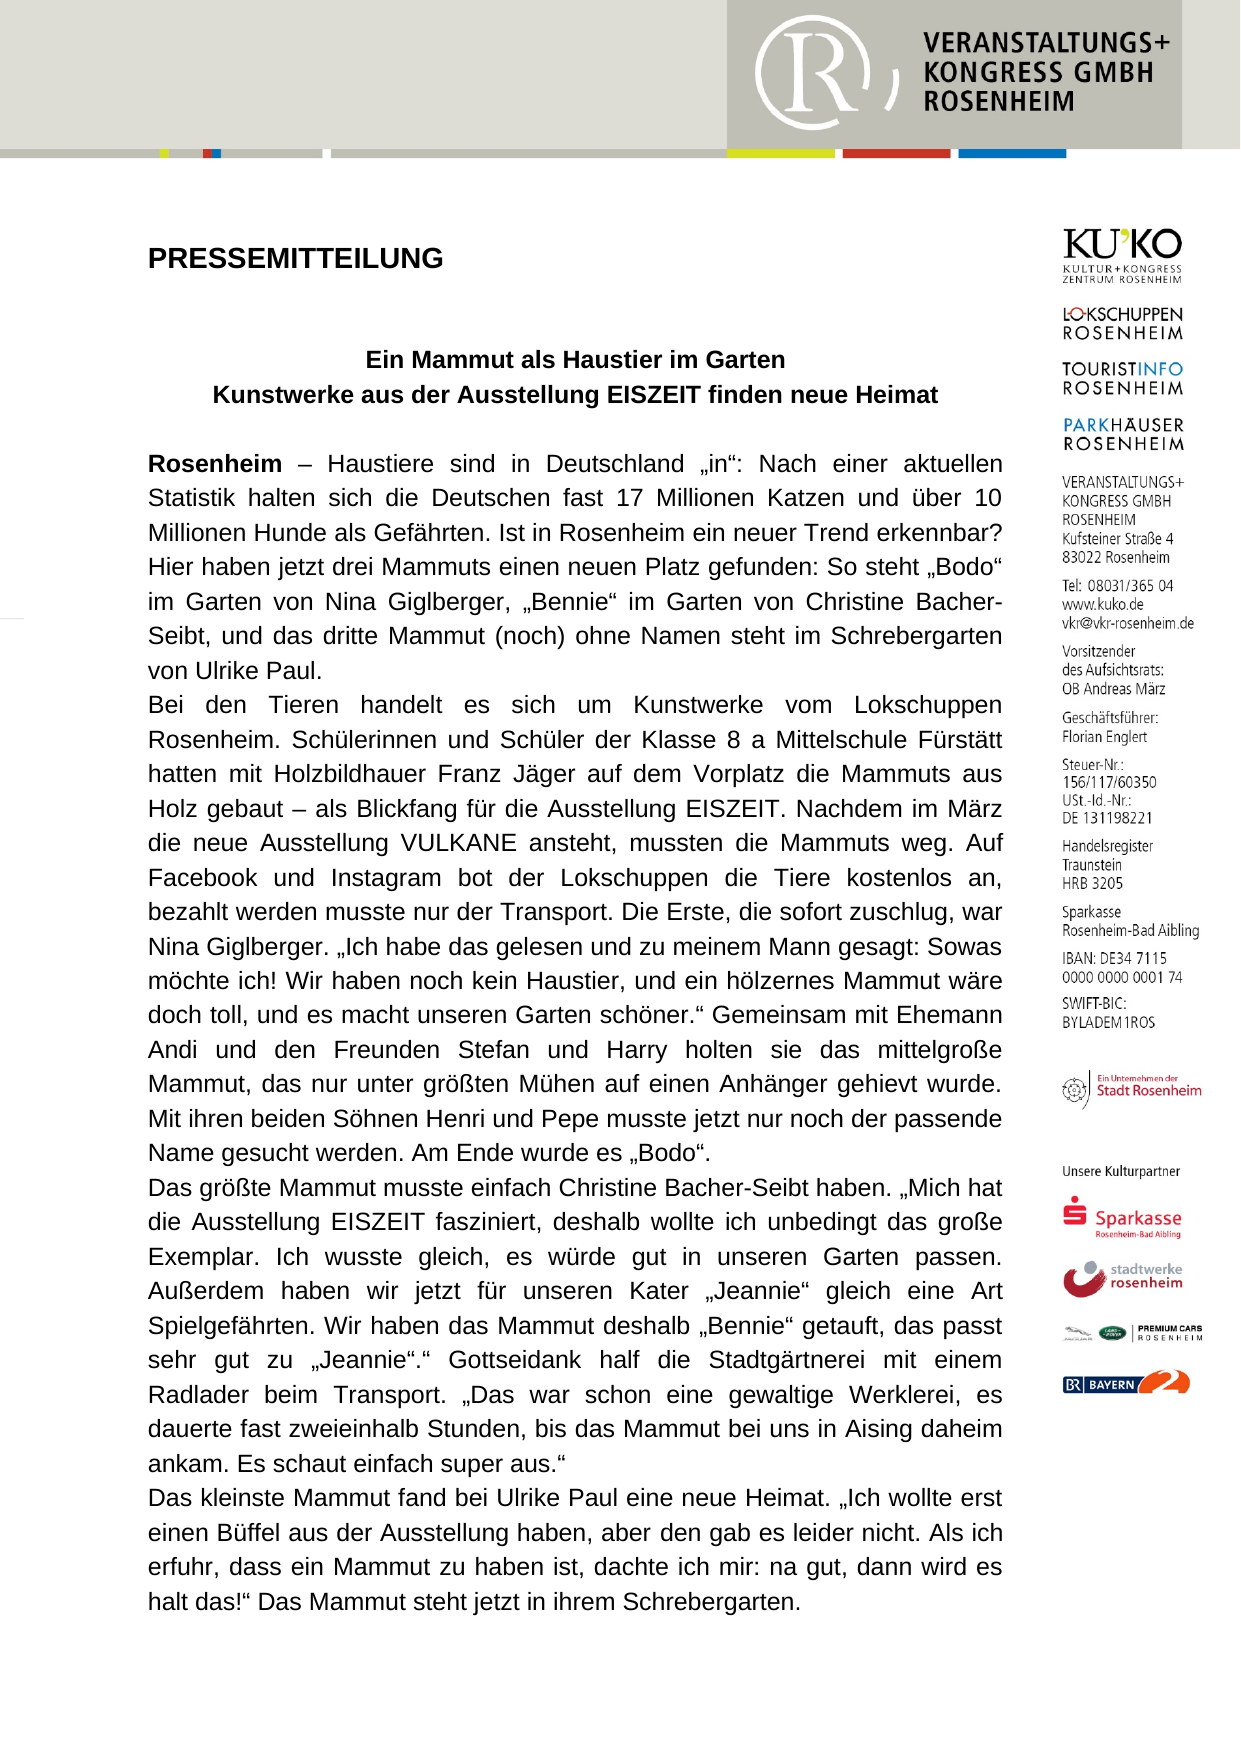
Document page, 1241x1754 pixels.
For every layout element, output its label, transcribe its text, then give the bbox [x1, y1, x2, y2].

text Das größte Mammut musste einfach Christine Bacher-Seibt haben. „Mich hat die Ausstellung EISZEIT fasziniert, deshalb wollte ich unbedingt das große Exemplar. Ich wusste gleich, es würde gut in unseren Garten passen. Außerdem haben wir jetzt für unseren Kater „Jeannie“ gleich eine Art Spielgefährten. Wir haben das Mammut deshalb „Bennie“ getauft, das passt sehr gut zu „Jeannie“.“ Gottseidank half die Stadtgärtnerei mit einem Radlader beim Transport. „Das war schon eine gewaltige Werklerei, es dauerte fast zweieinhalb Stunden, bis das Mammut bei uns in Aising daheim ankam. Es schaut einfach super aus.“ [148, 1173, 1004, 1477]
picture [0, 0, 1241, 1750]
text Bei den Tieren handelt es sich um Kunstwerke vom Lokschuppen Rosenheim. Schülerinnen und Schüler der Klasse 8 a Mittelschule Fürstätt hatten mit Holzbildhauer Franz Jäger auf dem Vorplatz die Mammuts aus Holz gebaut – als Blickfang für die Ausstellung EISZEIT. Nachdem im März die neue Ausstellung VULKANE ansteht, mussten die Mammuts weg. Auf Facebook und Instagram bot der Lokschuppen die Tiere kostenlos an, bezahlt werden musste nur der Transport. Die Erste, die sofort zuschlug, war Nina Giglberger. „Ich habe das gelesen und zu meinem Mann gesagt: Sowas möchte ich! Wir haben noch kein Haustier, und ein hölzernes Mammut wäre doch toll, und es macht unseren Garten schöner.“ Gemeinsam mit Ehemann Andi und den Freunden Stefan und Harry holten sie das mittelgroße Mammut, das nur unter größten Mühen auf einen Anhänger gehievt wurde. Mit ihren beiden Söhnen Henri und Pepe musste jetzt nur noch der passende Name gesucht werden. Am Ende wurde es „Bodo“. [148, 690, 1004, 1167]
text Kunstwerke aus der Ausstellung EISZEIT finden neue Heimat [148, 380, 1004, 408]
text Ein Mammut als Haustier im Garten [148, 345, 1004, 374]
text PRESSEMITTEILUNG [148, 241, 1004, 275]
text Das kleinste Mammut fand bei Ulrike Paul eine neue Heimat. „Ich wollte erst einen Büffel aus der Ausstellung haben, aber den gab es leider nicht. Als ich erfuhr, dass ein Mammut zu haben ist, dachte ich mir: na gut, dann wird es halt das!“ Das Mammut steht jetzt in ihrem Schrebergarten. [148, 1483, 1004, 1615]
text Rosenheim – Haustiere sind in Deutschland „in“: Nach einer aktuellen Statistik halten sich die Deutschen fast 17 Millionen Katzen und über 10 Millionen Hunde als Gefährten. Ist in Rosenheim ein neuer Trend erkennbar? Hier haben jetzt drei Mammuts einen neuen Platz gefunden: So steht „Bodo“ im Garten von Nina Giglberger, „Bennie“ im Garten von Christine Bacher-Seibt, und das dritte Mammut (noch) ohne Namen steht im Schrebergarten von Ulrike Paul. [148, 449, 1004, 684]
